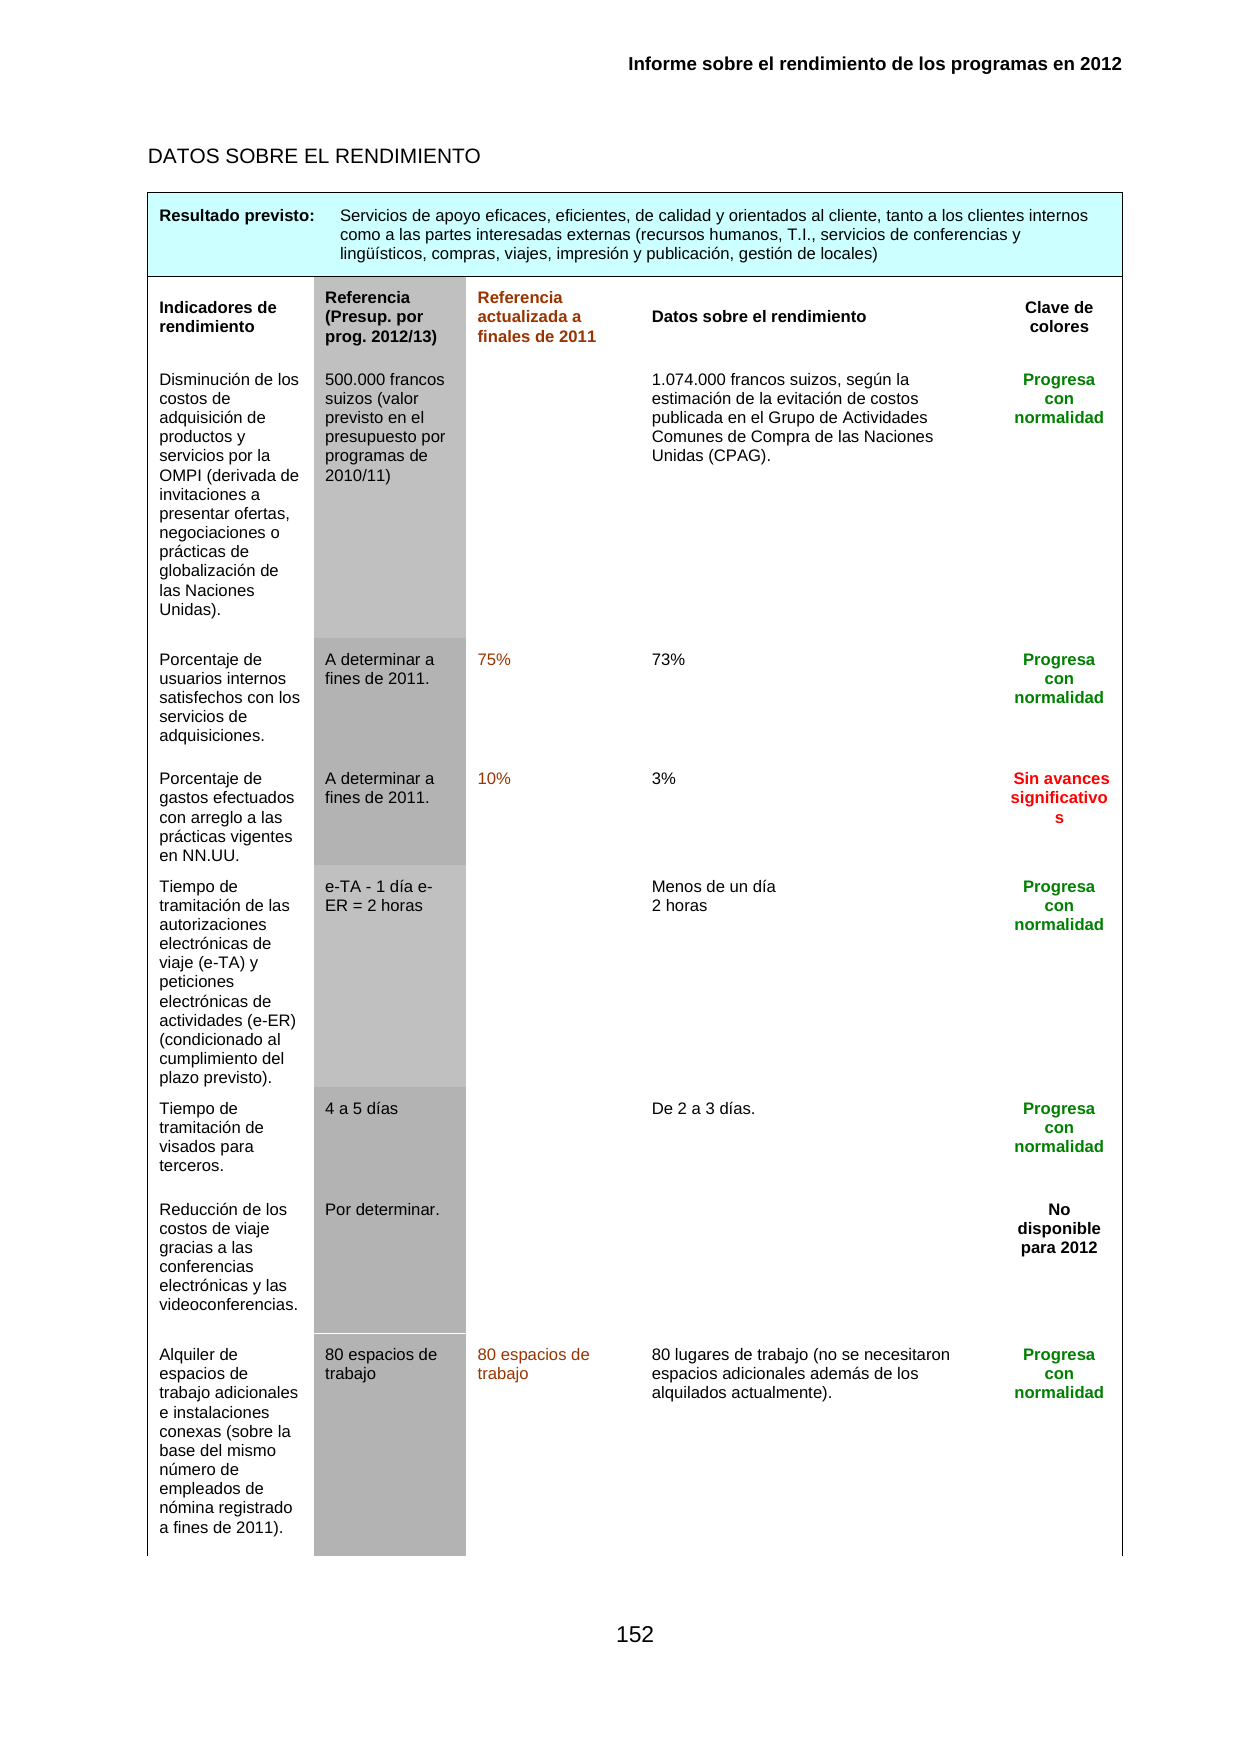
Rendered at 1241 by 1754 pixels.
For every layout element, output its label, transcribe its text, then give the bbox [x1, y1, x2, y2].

text DATOS SOBRE EL RENDIMIENTO [148, 144, 1122, 168]
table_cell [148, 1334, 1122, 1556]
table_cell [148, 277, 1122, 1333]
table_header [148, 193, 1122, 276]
